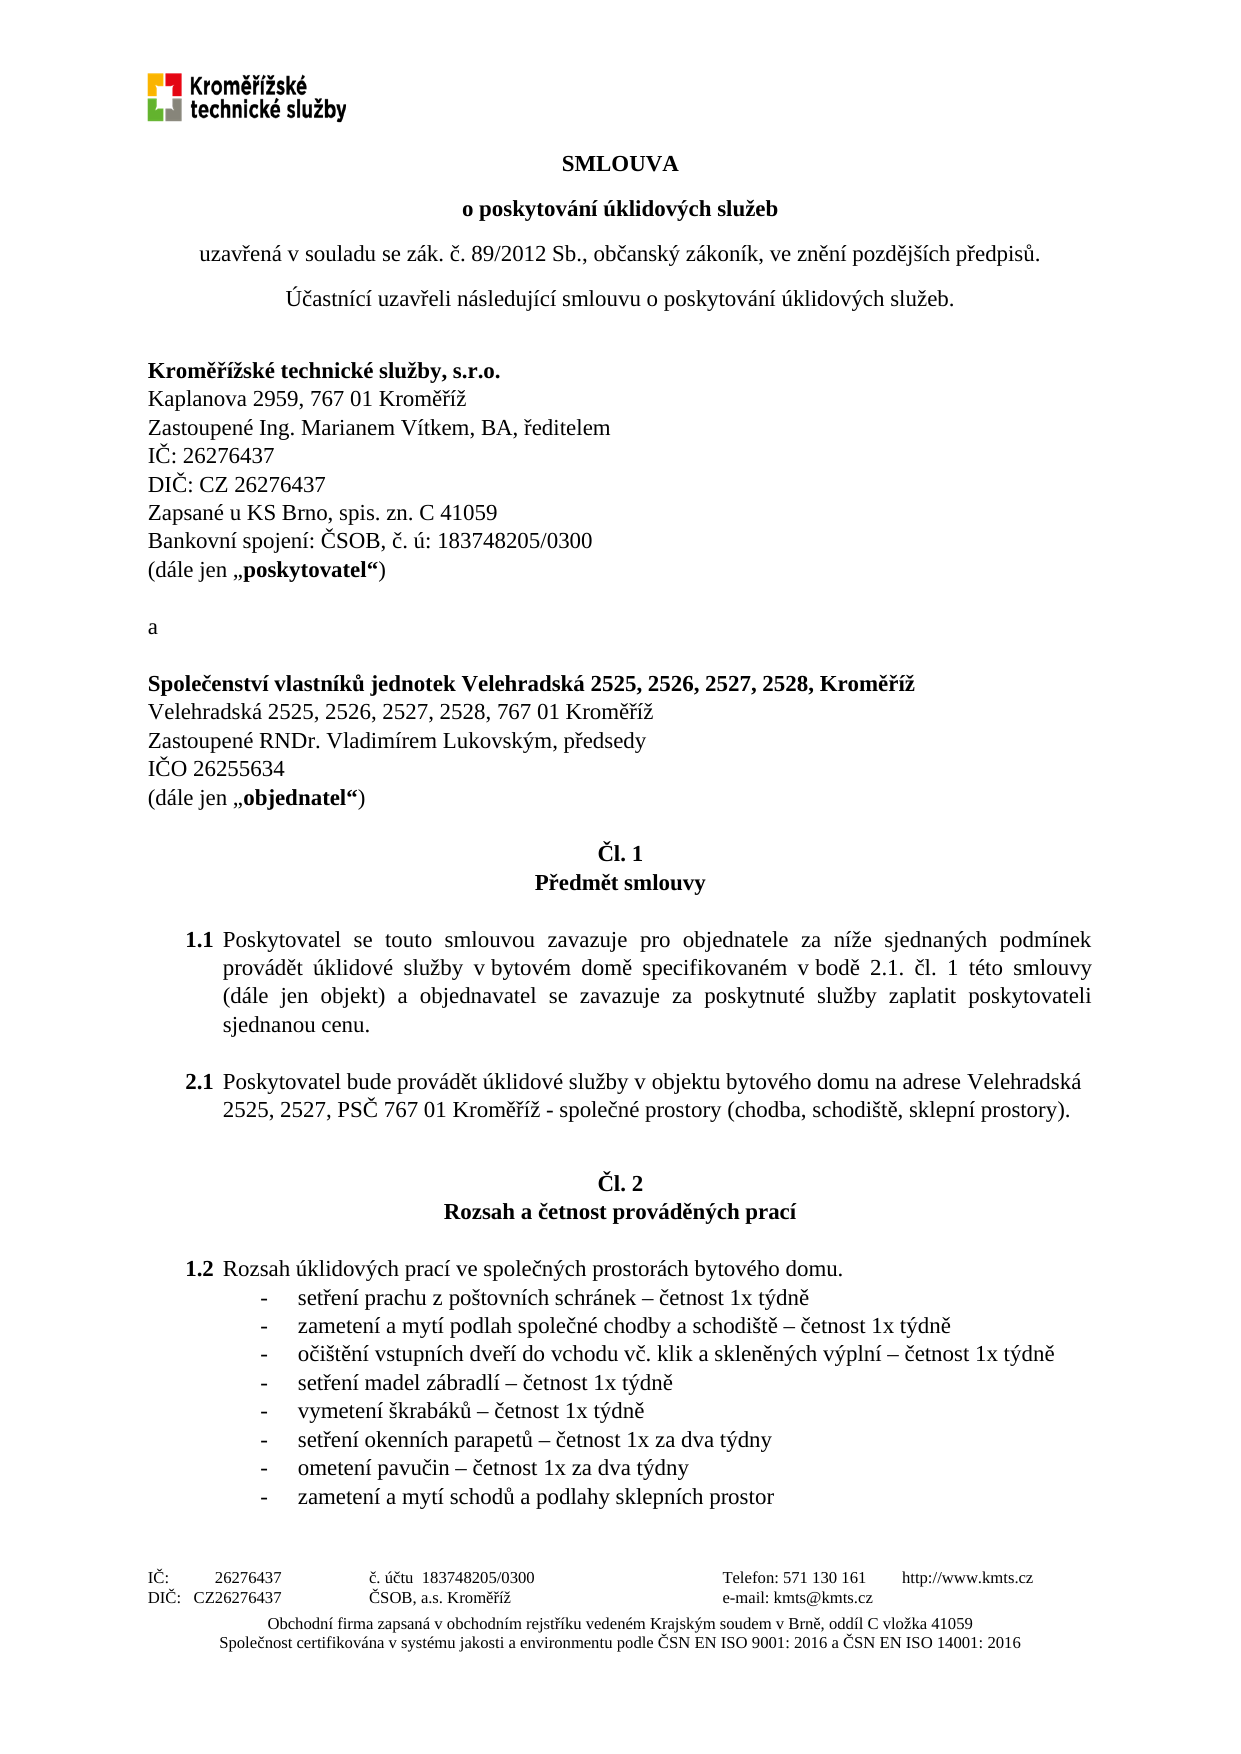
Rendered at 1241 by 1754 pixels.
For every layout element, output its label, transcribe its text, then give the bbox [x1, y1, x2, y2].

text Kaplanova 2959, 767 01 Kroměříž [148, 385, 1093, 412]
list setření prachu z poštovních schránek – četnost 1x týdně [260, 1284, 1093, 1310]
text Zastoupené Ing. Marianem Vítkem, BA, ředitelem [148, 414, 1093, 440]
text Kroměřížské technické služby, s.r.o. [148, 357, 1093, 383]
list setření madel zábradlí – četnost 1x týdně [260, 1369, 1093, 1395]
text Rozsah a četnost prováděných prací [148, 1198, 1093, 1225]
text IČO 26255634 [148, 755, 1093, 781]
text a [148, 613, 1093, 639]
text uzavřená v souladu se zák. č. 89/2012 Sb., občanský zákoník, ve znění pozdějších předpisů. [148, 240, 1093, 267]
text Zapsané u KS Brno, spis. zn. C 41059 [148, 499, 1093, 526]
list vymetení škrabáků – četnost 1x týdně [260, 1397, 1093, 1424]
text Čl. 2 [148, 1170, 1093, 1196]
text o poskytování úklidových služeb [148, 195, 1093, 222]
list Rozsah úklidových prací ve společných prostorách bytového domu. [185, 1255, 1093, 1282]
text (dále jen „poskytovatel“) [148, 556, 1093, 582]
text Společenství vlastníků jednotek Velehradská 2525, 2526, 2527, 2528, Kroměříž [148, 670, 1093, 696]
list Poskytovatel se touto smlouvou zavazuje pro objednatele za níže sjednaných podmínek provádět úklidové služby v bytovém domě specifikovaném v bodě 2.1. čl. 1 této smlouvy (dále jen objekt) a objednavatel se zavazuje za poskytnuté služby zaplatit poskytovateli sjednanou cenu. [185, 926, 1093, 1037]
text Předmět smlouvy [148, 869, 1093, 895]
list očištění vstupních dveří do vchodu vč. klik a skleněných výplní – četnost 1x týdně [260, 1341, 1093, 1367]
list setření okenních parapetů – četnost 1x za dva týdny [260, 1426, 1093, 1452]
text Zastoupené RNDr. Vladimírem Lukovským, předsedy [148, 727, 1093, 753]
text Účastnící uzavřeli následující smlouvu o poskytování úklidových služeb. [148, 286, 1093, 312]
list ometení pavučin – četnost 1x za dva týdny [260, 1454, 1093, 1481]
list zametení a mytí schodů a podlahy sklepních prostor [260, 1483, 1093, 1509]
list Poskytovatel bude provádět úklidové služby v objektu bytového domu na adrese Velehradská 2525, 2527, PSČ 767 01 Kroměříž - společné prostory (chodba, schodiště, sklepní prostory). [185, 1068, 1093, 1123]
text Bankovní spojení: ČSOB, č. ú: 183748205/0300 [148, 528, 1093, 554]
text Čl. 1 [148, 840, 1093, 867]
text Velehradská 2525, 2526, 2527, 2528, 767 01 Kroměříž [148, 698, 1093, 724]
picture [147, 73, 347, 123]
list zametení a mytí podlah společné chodby a schodiště – četnost 1x týdně [260, 1312, 1093, 1338]
text SMLOUVA [148, 150, 1093, 177]
text DIČ: CZ 26276437 [148, 471, 1093, 497]
text (dále jen „objednatel“) [148, 783, 1093, 810]
text IČ: 26276437 [148, 442, 1093, 469]
